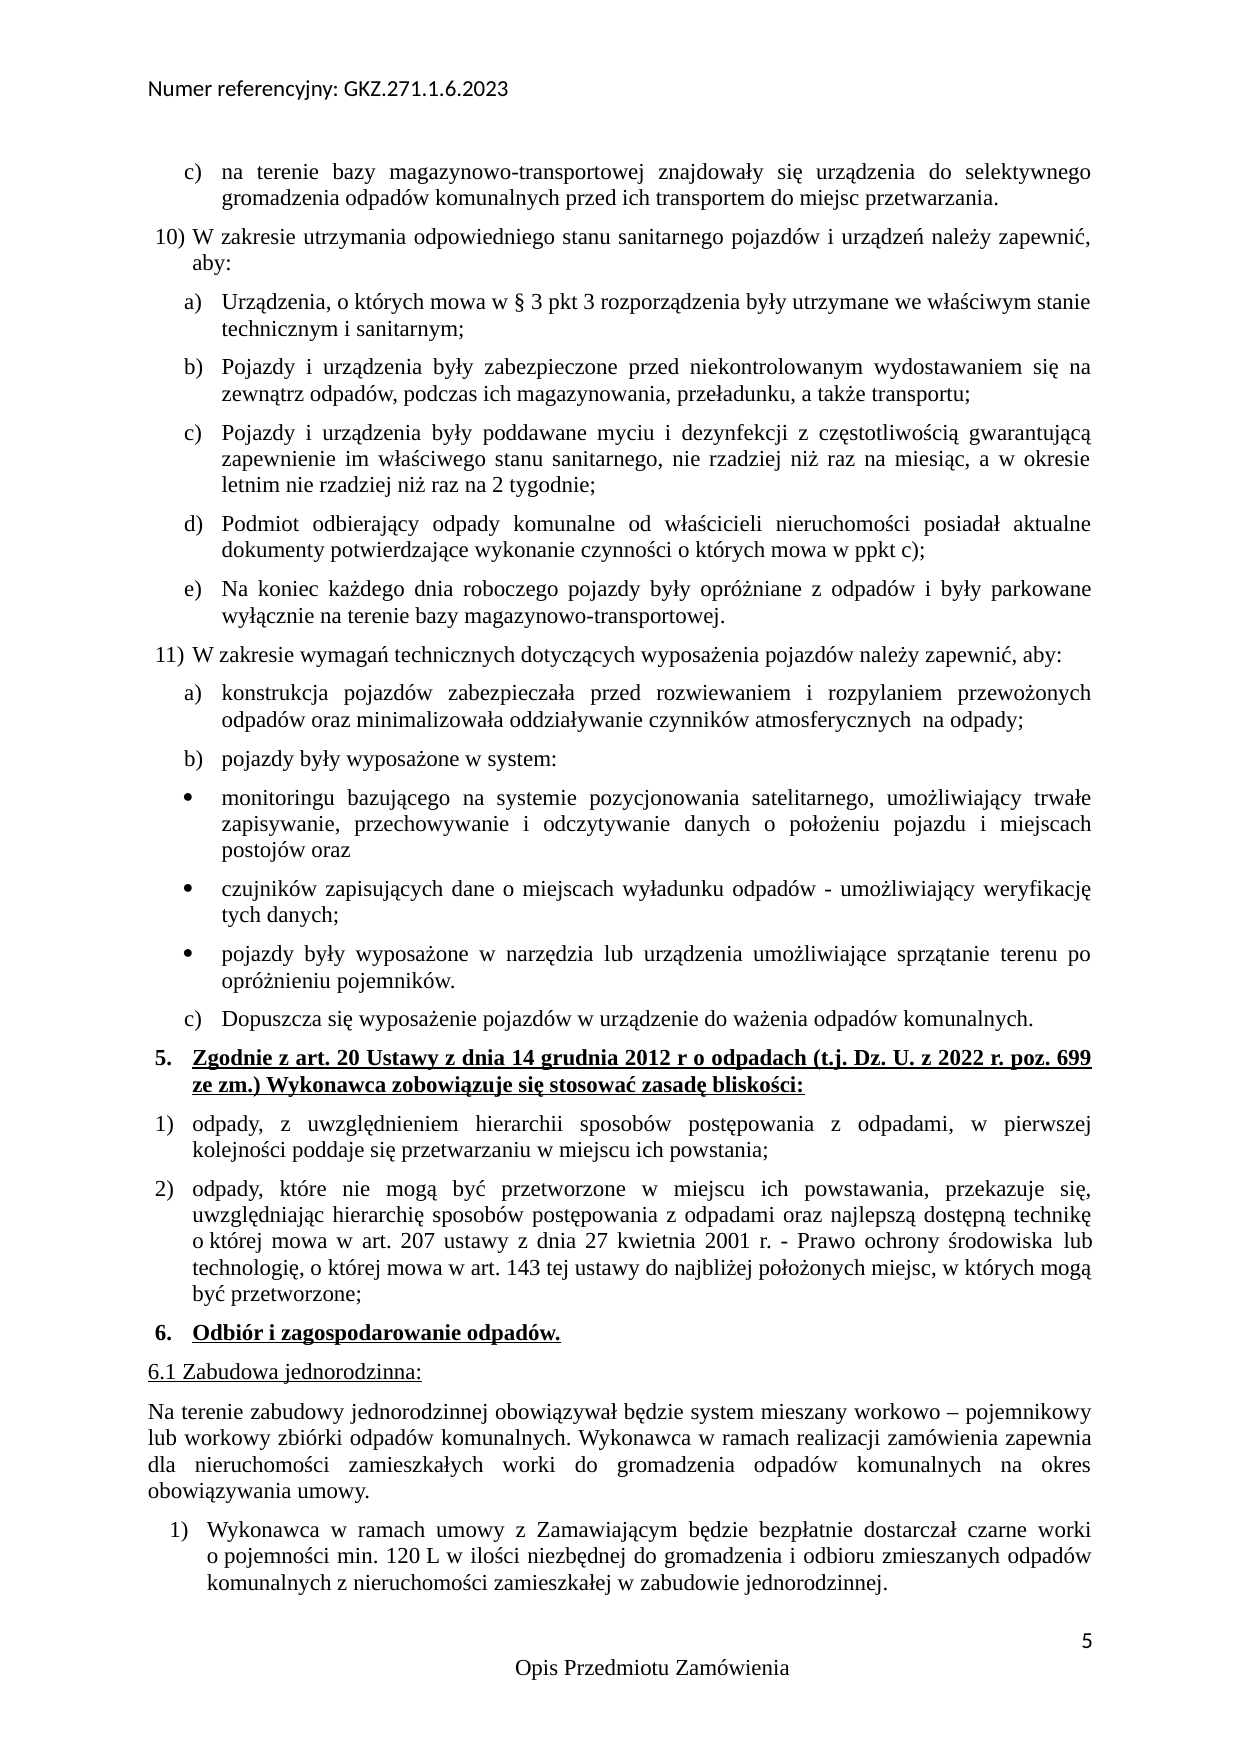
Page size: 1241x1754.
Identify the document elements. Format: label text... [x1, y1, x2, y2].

list pojazdy były wyposażone w system: [184, 745, 1093, 771]
list pojazdy były wyposażone w narzędzia lub urządzenia umożliwiające sprzątanie terenu po opróżnieniu pojemników. [184, 940, 1093, 993]
list Dopuszcza się wyposażenie pojazdów w urządzenie do ważenia odpadów komunalnych. [184, 1006, 1093, 1032]
list Podmiot odbierający odpady komunalne od właścicieli nieruchomości posiadał aktualne dokumenty potwierdzające wykonanie czynności o których mowa w ppkt c); [184, 510, 1093, 563]
text 6.1 Zabudowa jednorodzinna: [148, 1358, 1093, 1384]
list czujników zapisujących dane o miejscach wyładunku odpadów - umożliwiający weryfikację tych danych; [184, 875, 1093, 928]
list na terenie bazy magazynowo-transportowej znajdowały się urządzenia do selektywnego gromadzenia odpadów komunalnych przed ich transportem do miejsc przetwarzania. [184, 158, 1093, 211]
list Pojazdy i urządzenia były poddawane myciu i dezynfekcji z częstotliwością gwarantującą zapewnienie im właściwego stanu sanitarnego, nie rzadziej niż raz na miesiąc, a w okresie letnim nie rzadziej niż raz na 2 tygodnie; [184, 419, 1093, 498]
list monitoringu bazującego na systemie pozycjonowania satelitarnego, umożliwiający trwałe zapisywanie, przechowywanie i odczytywanie danych o położeniu pojazdu i miejscach postojów oraz [184, 783, 1093, 863]
list Odbiór i zagospodarowanie odpadów. [154, 1319, 1093, 1345]
list Urządzenia, o których mowa w § 3 pkt 3 rozporządzenia były utrzymane we właściwym stanie technicznym i sanitarnym; [184, 288, 1093, 341]
list W zakresie utrzymania odpowiedniego stanu sanitarnego pojazdów i urządzeń należy zapewnić, aby: [154, 223, 1093, 276]
list Pojazdy i urządzenia były zabezpieczone przed niekontrolowanym wydostawaniem się na zewnątrz odpadów, podczas ich magazynowania, przeładunku, a także transportu; [184, 353, 1093, 406]
list Na koniec każdego dnia roboczego pojazdy były opróżniane z odpadów i były parkowane wyłącznie na terenie bazy magazynowo-transportowej. [184, 575, 1093, 628]
list odpady, z uwzględnieniem hierarchii sposobów postępowania z odpadami, w pierwszej kolejności poddaje się przetwarzaniu w miejscu ich powstania; [154, 1109, 1093, 1162]
list konstrukcja pojazdów zabezpieczała przed rozwiewaniem i rozpylaniem przewożonych odpadów oraz minimalizowała oddziaływanie czynników atmosferycznych na odpady; [184, 679, 1093, 732]
list Zgodnie z art. 20 Ustawy z dnia 14 grudnia 2012 r o odpadach (t.j. Dz. U. z 2022 r. poz. 699 ze zm.) Wykonawca zobowiązuje się stosować zasadę bliskości: [154, 1044, 1093, 1097]
list Na terenie zabudowy jednorodzinnej obowiązywał będzie system mieszany workowo – pojemnikowy lub workowy zbiórki odpadów komunalnych. Wykonawca w ramach realizacji zamówienia zapewnia dla nieruchomości zamieszkałych worki do gromadzenia odpadów komunalnych na okres obowiązywania umowy. [148, 1398, 1093, 1503]
list W zakresie wymagań technicznych dotyczących wyposażenia pojazdów należy zapewnić, aby: [154, 641, 1093, 667]
list Wykonawca w ramach umowy z Zamawiającym będzie bezpłatnie dostarczał czarne worki o pojemności min. 120 L w ilości niezbędnej do gromadzenia i odbioru zmieszanych odpadów komunalnych z nieruchomości zamieszkałej w zabudowie jednorodzinnej. [169, 1516, 1093, 1595]
list odpady, które nie mogą być przetworzone w miejscu ich powstawania, przekazuje się, uwzględniając hierarchię sposobów postępowania z odpadami oraz najlepszą dostępną technikę o której mowa w art. 207 ustawy z dnia 27 kwietnia 2001 r. - Prawo ochrony środowiska lub technologię, o której mowa w art. 143 tej ustawy do najbliżej położonych miejsc, w których mogą być przetworzone; [154, 1175, 1093, 1307]
